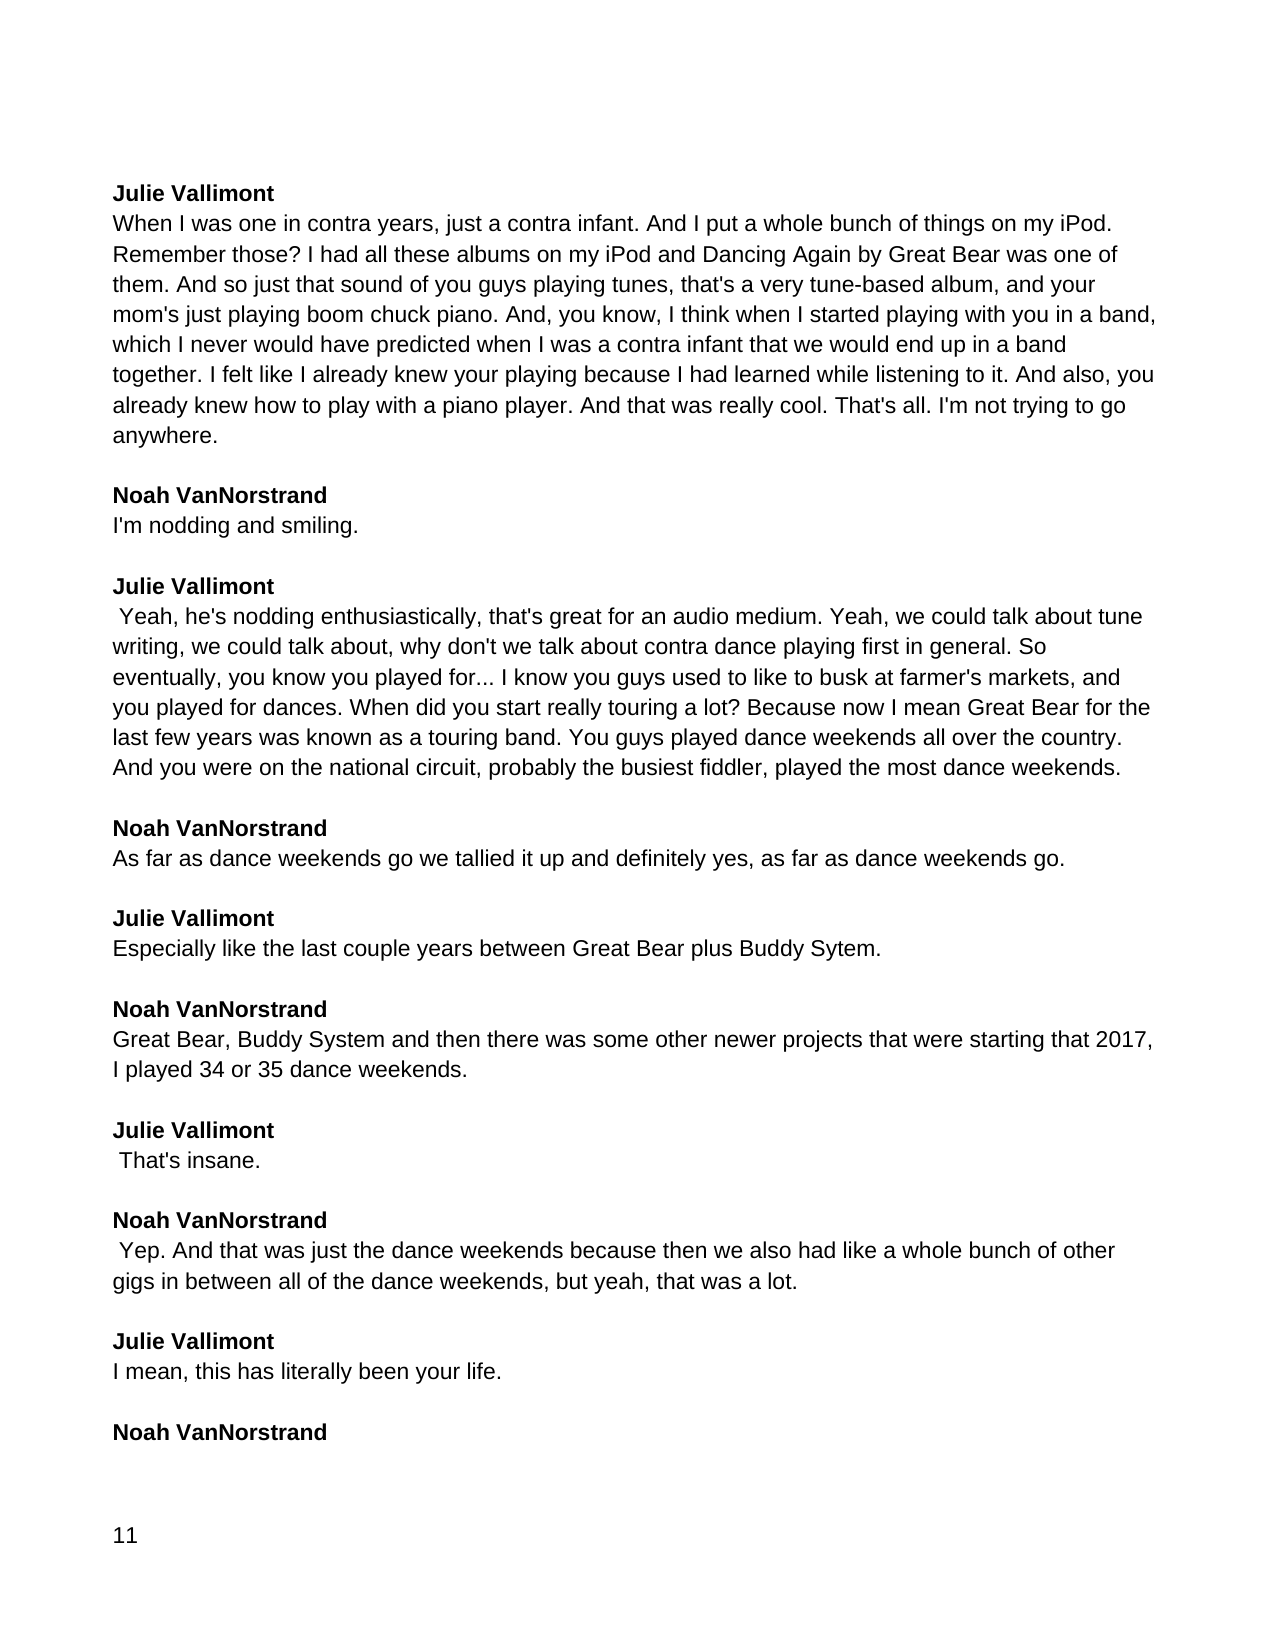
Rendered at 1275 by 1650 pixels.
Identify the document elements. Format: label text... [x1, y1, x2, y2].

text That's insane. [112, 1147, 1162, 1173]
text Noah VanNorstrand [112, 1419, 1162, 1445]
text Julie Vallimont [112, 905, 1162, 932]
text Especially like the last couple years between Great Bear plus Buddy Sytem. [112, 935, 1162, 962]
text Noah VanNorstrand [112, 1207, 1162, 1234]
text I'm nodding and smiling. [112, 512, 1162, 539]
text As far as dance weekends go we tallied it up and definitely yes, as far as dance weekends go. [112, 845, 1162, 871]
text Noah VanNorstrand [112, 482, 1162, 509]
text Julie Vallimont [112, 1328, 1162, 1354]
text Noah VanNorstrand [112, 814, 1162, 841]
text Julie Vallimont [112, 573, 1162, 599]
text Yep. And that was just the dance weekends because then we also had like a whole bunch of other gigs in between all of the dance weekends, but yeah, that was a lot. [112, 1237, 1162, 1294]
text When I was one in contra years, just a contra infant. And I put a whole bunch of things on my iPod. Remember those? I had all these albums on my iPod and Dancing Again by Great Bear was one of them. And so just that sound of you guys playing tunes, that's a very tune-based album, and your mom's just playing boom chuck piano. And, you know, I think when I started playing with you in a band, which I never would have predicted when I was a contra infant that we would end up in a band together. I felt like I already knew your playing because I had learned while listening to it. And also, you already knew how to play with a piano player. And that was really cool. That's all. I'm not trying to go anywhere. [112, 210, 1162, 448]
text Julie Vallimont [112, 1117, 1162, 1143]
text Noah VanNorstrand [112, 996, 1162, 1022]
text Great Bear, Buddy System and then there was some other newer projects that were starting that 2017, I played 34 or 35 dance weekends. [112, 1026, 1162, 1083]
text Julie Vallimont [112, 180, 1162, 207]
text I mean, this has literally been your life. [112, 1358, 1162, 1385]
text Yeah, he's nodding enthusiastically, that's great for an audio medium. Yeah, we could talk about tune writing, we could talk about, why don't we talk about contra dance playing first in general. So eventually, you know you played for... I know you guys used to like to busk at farmer's markets, and you played for dances. When did you start really touring a lot? Because now I mean Great Bear for the last few years was known as a touring band. You guys played dance weekends all over the country. And you were on the national circuit, probably the busiest fiddler, played the most dance weekends. [112, 603, 1162, 781]
